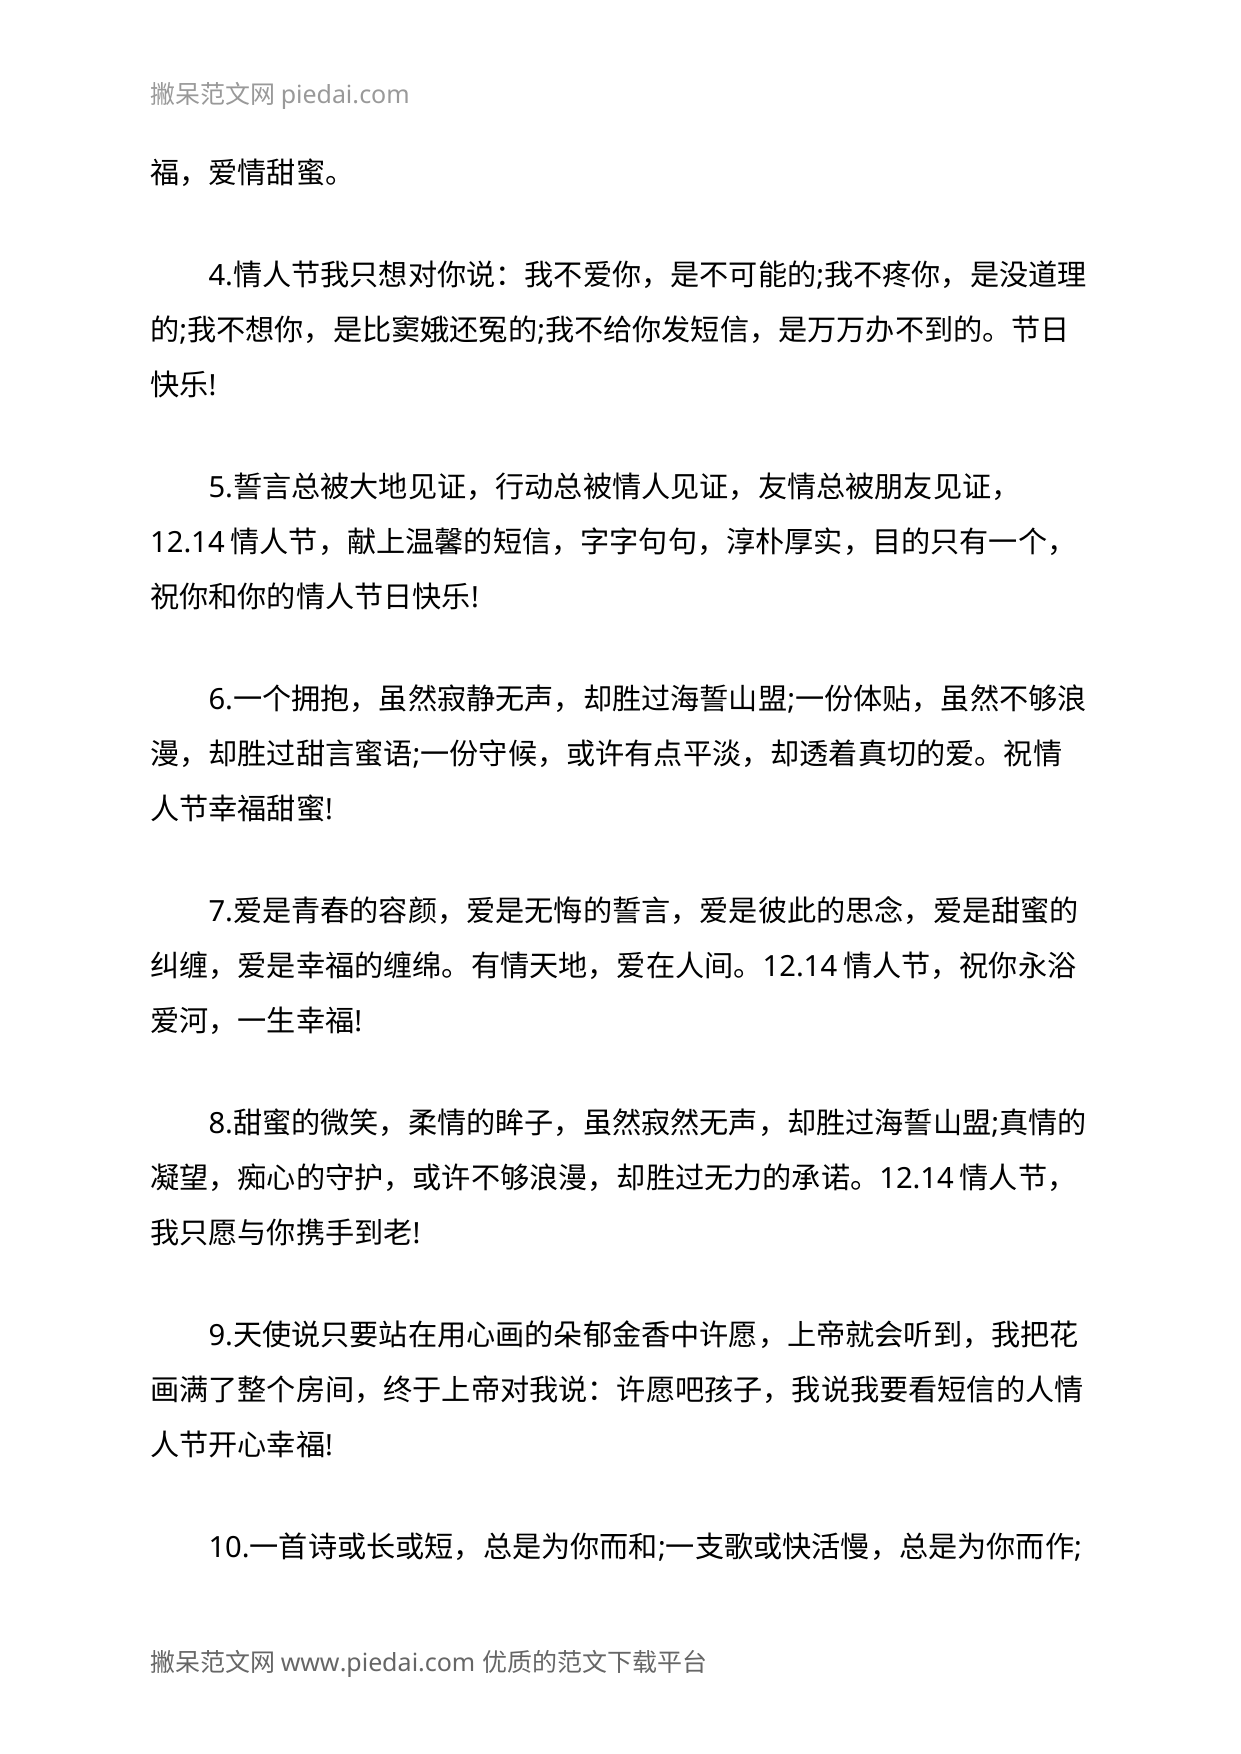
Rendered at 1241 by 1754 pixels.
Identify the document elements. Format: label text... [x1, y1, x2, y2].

text 9.天使说只要站在用心画的朵郁金香中许愿，上帝就会听到，我把花画满了整个房间，终于上帝对我说：许愿吧孩子，我说我要看短信的人情人节开心幸福! [150, 1312, 1090, 1464]
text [150, 150, 1090, 192]
text 7.爱是青春的容颜，爱是无悔的誓言，爱是彼此的思念，爱是甜蜜的纠缠，爱是幸福的缠绵。有情天地，爱在人间。12.14情人节，祝你永浴爱河，一生幸福! [150, 888, 1090, 1040]
text 8.甜蜜的微笑，柔情的眸子，虽然寂然无声，却胜过海誓山盟;真情的凝望，痴心的守护，或许不够浪漫，却胜过无力的承诺。12.14情人节，我只愿与你携手到老! [150, 1100, 1090, 1252]
text 6.一个拥抱，虽然寂静无声，却胜过海誓山盟;一份体贴，虽然不够浪漫，却胜过甜言蜜语;一份守候，或许有点平淡，却透着真切的爱。祝情人节幸福甜蜜! [150, 676, 1090, 828]
text 5.誓言总被大地见证，行动总被情人见证，友情总被朋友见证，12.14情人节，献上温馨的短信，字字句句，淳朴厚实，目的只有一个，祝你和你的情人节日快乐! [150, 464, 1090, 616]
text 4.情人节我只想对你说：我不爱你，是不可能的;我不疼你，是没道理的;我不想你，是比窦娥还冤的;我不给你发短信，是万万办不到的。节日快乐! [150, 252, 1090, 404]
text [150, 1523, 1090, 1566]
